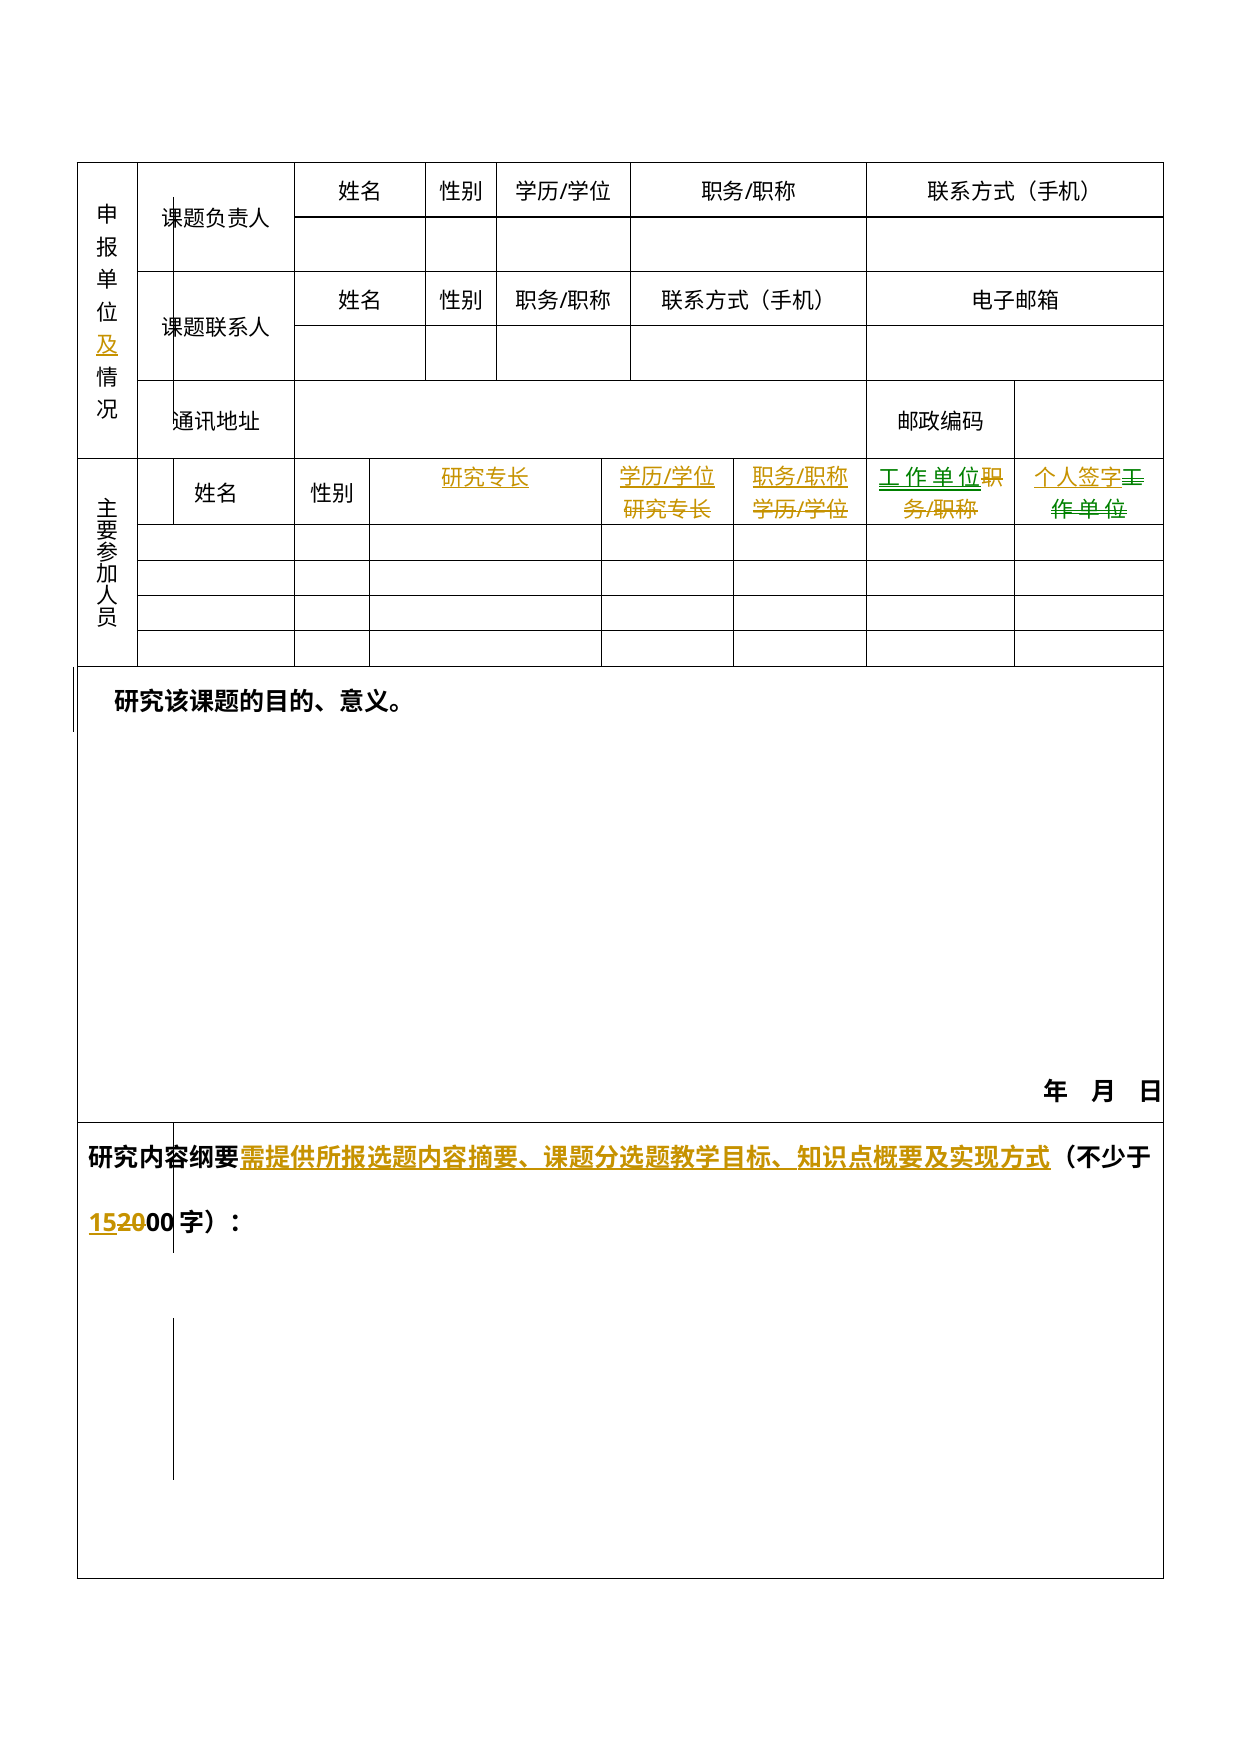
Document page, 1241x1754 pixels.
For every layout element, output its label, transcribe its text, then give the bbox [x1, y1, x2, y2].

table_cell [867, 326, 1163, 380]
table_cell 电子邮箱 [867, 272, 1163, 325]
table_cell [295, 326, 425, 380]
table_cell [867, 218, 1163, 271]
table_cell [602, 459, 733, 524]
table_cell [138, 596, 294, 630]
table_cell [138, 525, 294, 559]
table_cell 性别 [426, 272, 496, 325]
table_cell 姓名 [295, 163, 425, 216]
table_cell [734, 631, 866, 666]
table_cell [426, 326, 496, 380]
table_cell [631, 326, 866, 380]
table_cell [1015, 631, 1163, 666]
table_cell [295, 525, 369, 559]
table_cell [1015, 459, 1163, 524]
table_cell [1015, 525, 1163, 559]
table_cell [867, 631, 1014, 666]
table_cell [734, 459, 866, 524]
table_cell 申报单位情况 [78, 163, 137, 458]
table_cell 职务/职称 [497, 272, 630, 325]
table_cell 姓名 [174, 459, 294, 524]
table_cell 职务/职称 [631, 163, 866, 216]
table_cell 联系方式（手机） [867, 163, 1163, 216]
table_cell 联系方式（手机） [631, 272, 866, 325]
table_cell [1015, 596, 1163, 630]
table_cell [497, 326, 630, 380]
table_cell 主要参加人员 [78, 459, 137, 666]
table_cell [138, 561, 294, 595]
table_cell [370, 561, 601, 595]
table_cell 性别 [295, 459, 369, 524]
table_cell [295, 631, 369, 666]
table_cell [1015, 381, 1163, 458]
table_cell [138, 631, 294, 666]
table_cell 研究内容纲要（不少于00字）： [78, 667, 1163, 1122]
table_cell [867, 561, 1014, 595]
table_cell [295, 218, 425, 271]
table_cell [734, 525, 866, 559]
table_cell [602, 525, 733, 559]
table_cell 研究内容纲要（不少于00字）： [78, 1123, 1163, 1578]
table_cell [867, 459, 1014, 524]
table_cell [426, 218, 496, 271]
table_cell 课题负责人 [138, 163, 294, 271]
table_cell 性别 [426, 163, 496, 216]
table_cell 课题联系人 [174, 272, 294, 380]
table_cell 邮政编码 [867, 381, 1014, 458]
table_cell [295, 561, 369, 595]
table_cell [734, 596, 866, 630]
table_cell 姓名 [138, 459, 173, 524]
table_cell [867, 525, 1014, 559]
table_cell 学历/学位 [497, 163, 630, 216]
table_cell [602, 561, 733, 595]
table_cell 通讯地址 [138, 381, 294, 458]
table_cell [370, 596, 601, 630]
table_cell [867, 596, 1014, 630]
table_cell [370, 631, 601, 666]
table_cell [295, 381, 866, 458]
table_cell [734, 561, 866, 595]
table_cell [1015, 561, 1163, 595]
table_cell [602, 631, 733, 666]
table_cell [295, 596, 369, 630]
table_cell 姓名 [295, 272, 425, 325]
table_cell [631, 218, 866, 271]
table_cell [370, 459, 601, 524]
table_cell 课题联系人 [138, 272, 173, 380]
table_cell [602, 596, 733, 630]
table_cell [370, 525, 601, 559]
table_cell [497, 218, 630, 271]
